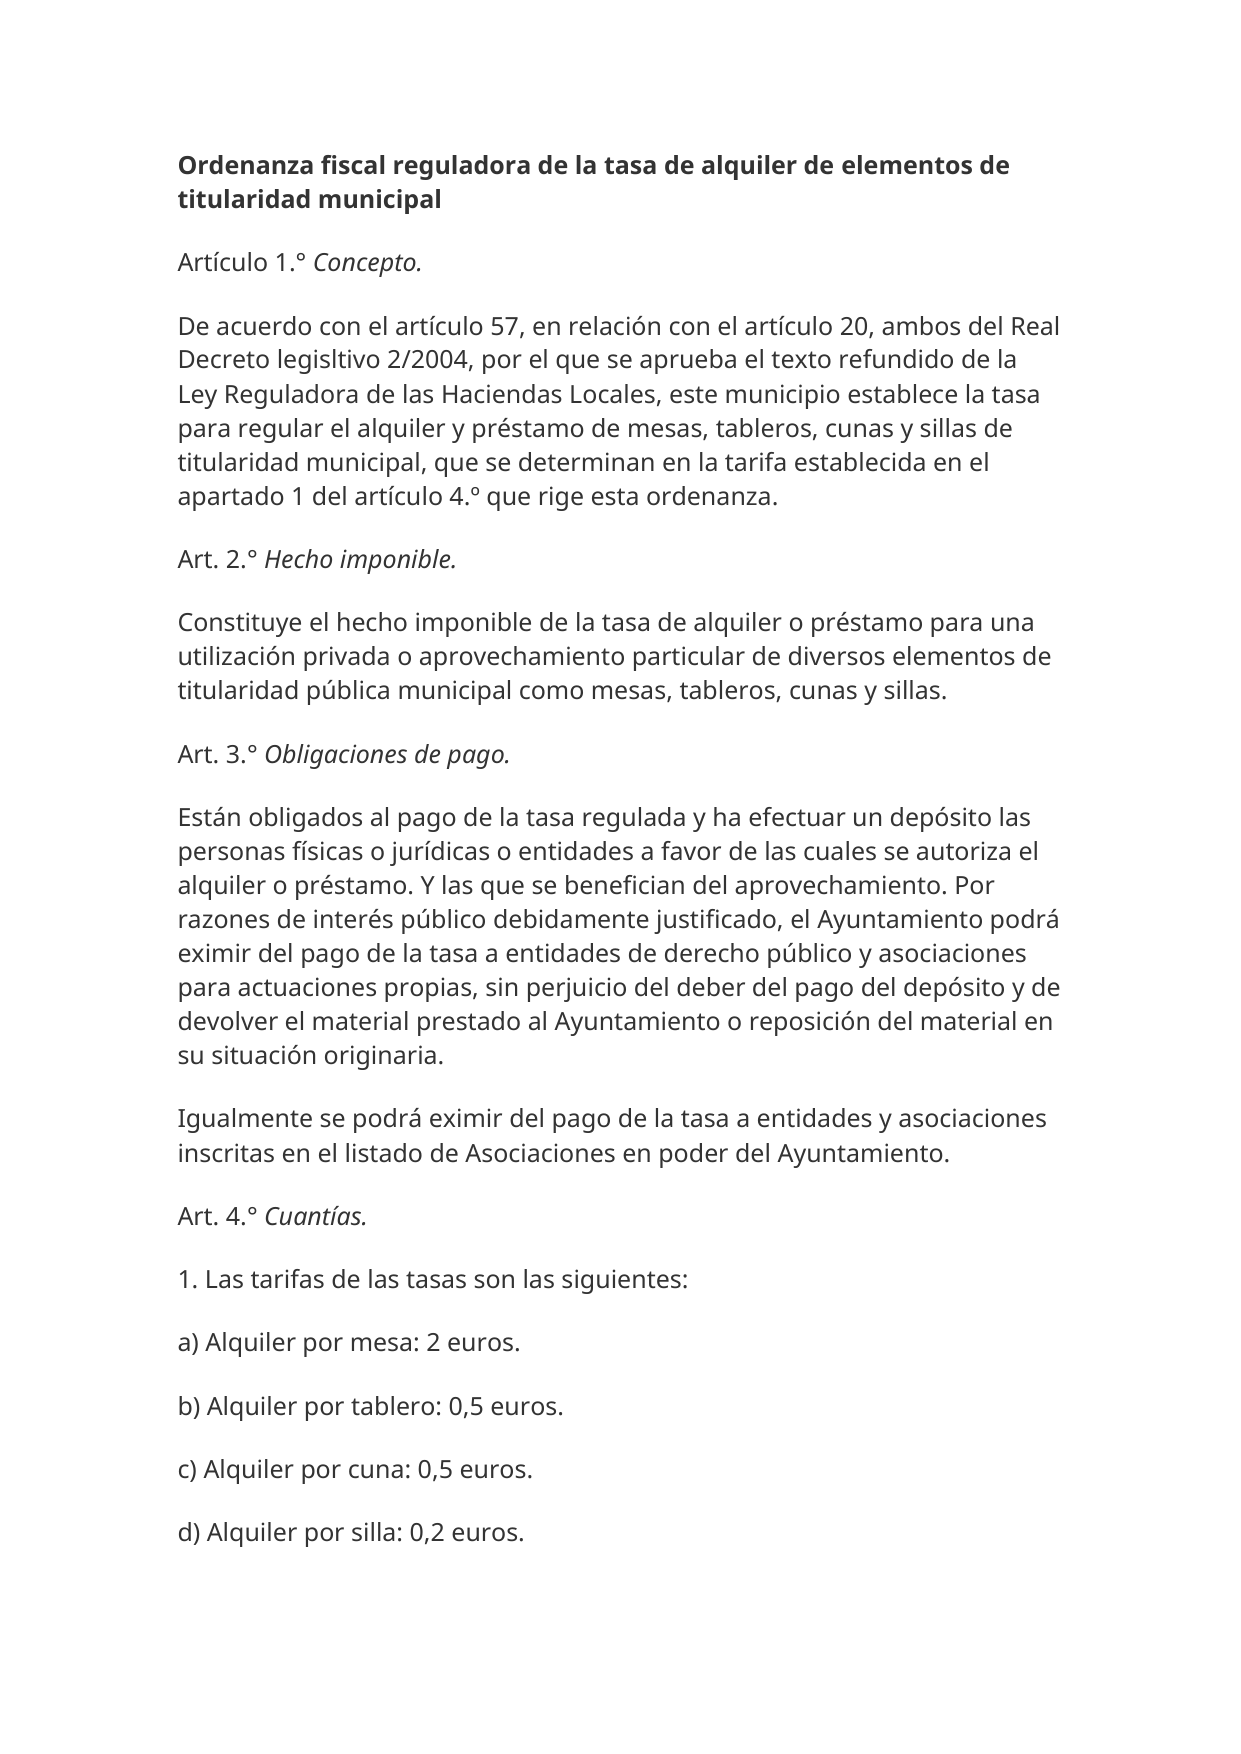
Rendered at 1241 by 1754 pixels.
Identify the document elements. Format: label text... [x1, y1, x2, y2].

text Art. 3.° Obligaciones de pago. [177, 736, 1063, 770]
text 1. Las tarifas de las tasas son las siguientes: [177, 1262, 1063, 1296]
text c) Alquiler por cuna: 0,5 euros. [177, 1451, 1063, 1485]
text Artículo 1.° Concepto. [177, 245, 1063, 279]
text b) Alquiler por tablero: 0,5 euros. [177, 1388, 1063, 1422]
text Están obligados al pago de la tasa regulada y ha efectuar un depósito las personas físicas o jurídicas o entidades a favor de las cuales se autoriza el alquiler o préstamo. Y las que se benefician del aprovechamiento. Por razones de interés público debidamente justificado, el Ayuntamiento podrá eximir del pago de la tasa a entidades de derecho público y asociaciones para actuaciones propias, sin perjuicio del deber del pago del depósito y de devolver el material prestado al Ayuntamiento o reposición del material en su situación originaria. [177, 799, 1063, 1072]
text Igualmente se podrá eximir del pago de la tasa a entidades y asociaciones inscritas en el listado de Asociaciones en poder del Ayuntamiento. [177, 1101, 1063, 1169]
text Art. 2.° Hecho imponible. [177, 542, 1063, 576]
text De acuerdo con el artículo 57, en relación con el artículo 20, ambos del Real Decreto legisltivo 2/2004, por el que se aprueba el texto refundido de la Ley Reguladora de las Haciendas Locales, este municipio establece la tasa para regular el alquiler y préstamo de mesas, tableros, cunas y sillas de titularidad municipal, que se determinan en la tarifa establecida en el apartado 1 del artículo 4.º que rige esta ordenanza. [177, 308, 1063, 512]
text Art. 4.° Cuantías. [177, 1198, 1063, 1232]
text a) Alquiler por mesa: 2 euros. [177, 1325, 1063, 1359]
text Ordenanza fiscal reguladora de la tasa de alquiler de elementos de titularidad municipal [177, 148, 1063, 216]
text d) Alquiler por silla: 0,2 euros. [177, 1514, 1063, 1549]
text Constituye el hecho imponible de la tasa de alquiler o préstamo para una utilización privada o aprovechamiento particular de diversos elementos de titularidad pública municipal como mesas, tableros, cunas y sillas. [177, 605, 1063, 707]
